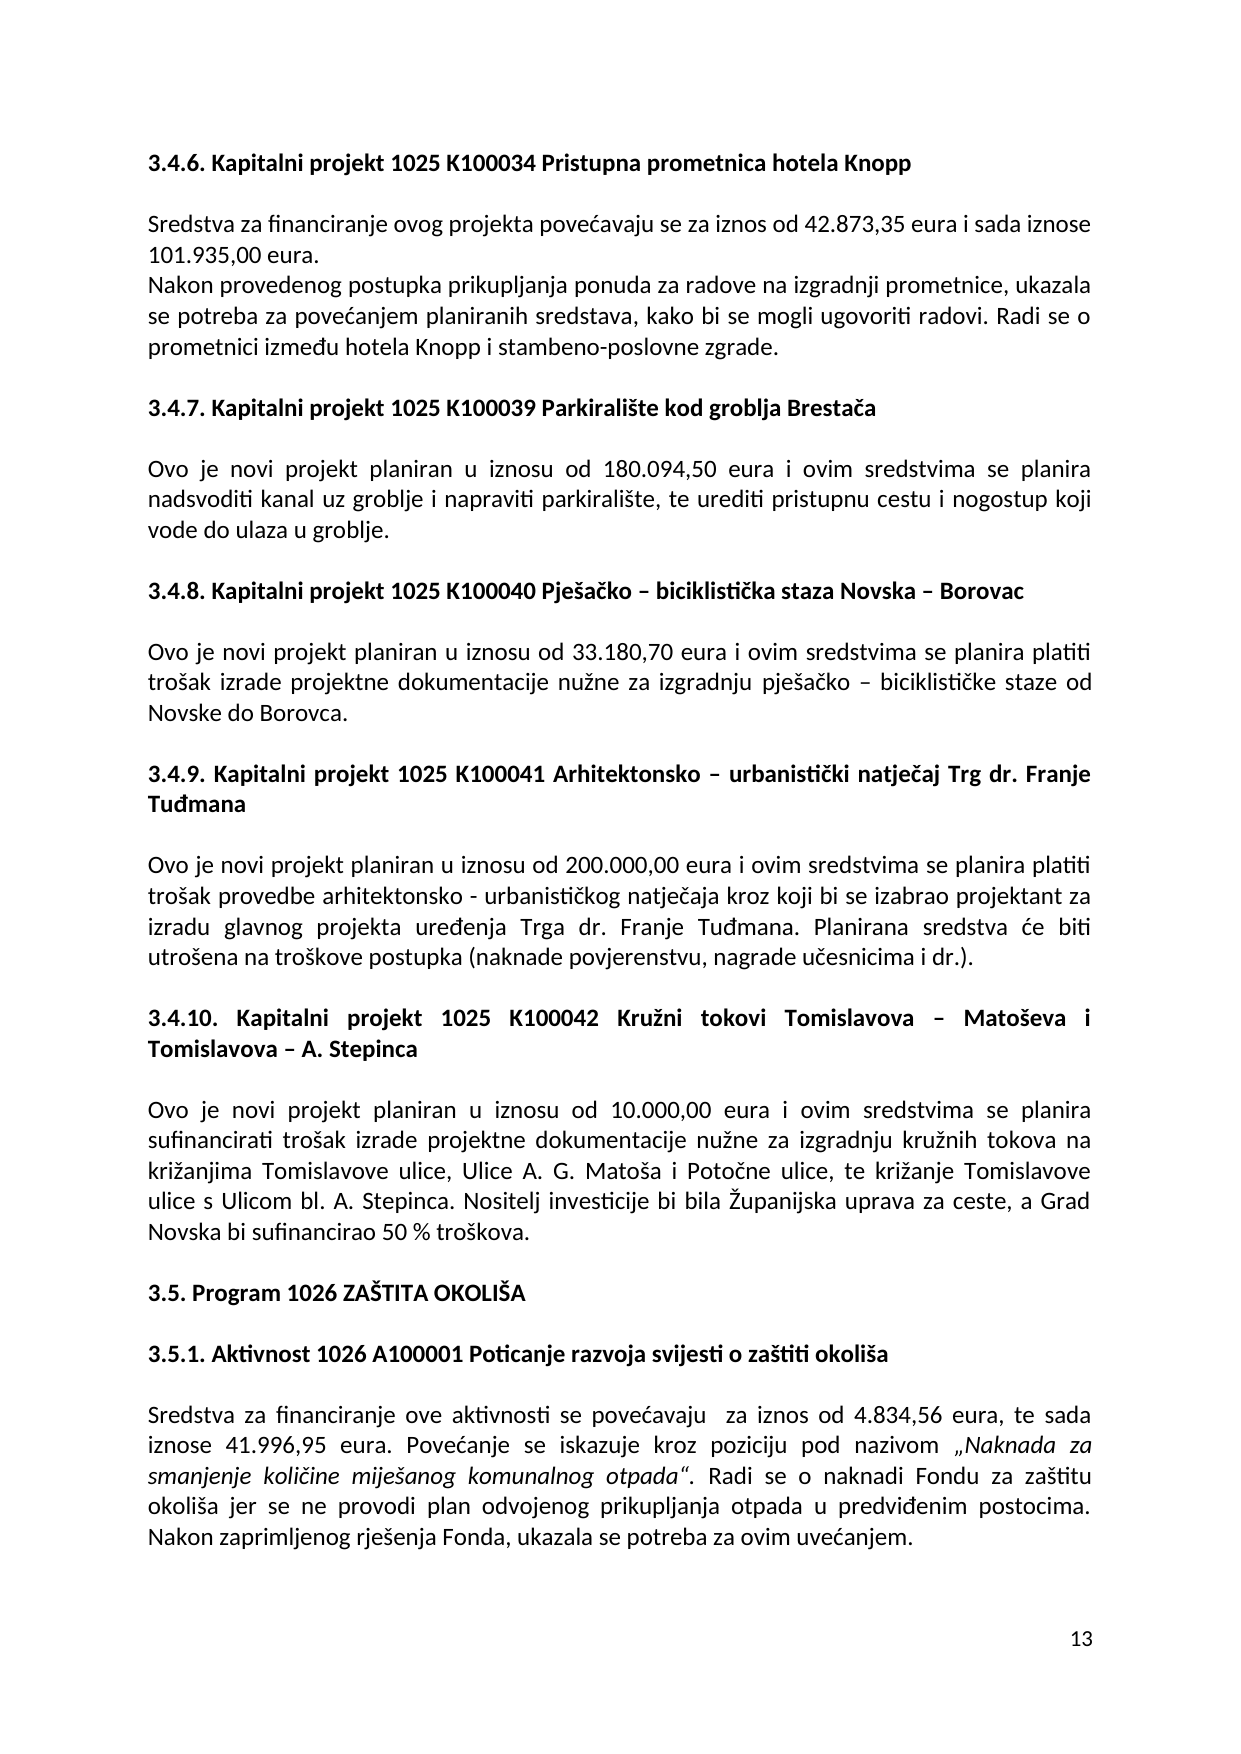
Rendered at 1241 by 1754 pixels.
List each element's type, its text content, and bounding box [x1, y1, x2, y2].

text 3.5.1. Aktivnost 1026 A100001 Poticanje razvoja svijesti o zaštiti okoliša [148, 1338, 1093, 1368]
text Sredstva za financiranje ove aktivnosti se povećavaju za iznos od 4.834,56 eura, te sada iznose 41.996,95 eura. Povećanje se iskazuje kroz poziciju pod nazivom „Naknada za smanjenje količine miješanog komunalnog otpada“. Radi se o naknadi Fondu za zaštitu okoliša jer se ne provodi plan odvojenog prikupljanja otpada u predviđenim postocima. Nakon zaprimljenog rješenja Fonda, ukazala se potreba za ovim uvećanjem. [148, 1399, 1093, 1552]
text 3.4.6. Kapitalni projekt 1025 K100034 Pristupna prometnica hotela Knopp [148, 148, 1093, 178]
text Ovo je novi projekt planiran u iznosu od 180.094,50 eura i ovim sredstvima se planira nadsvoditi kanal uz groblje i napraviti parkiralište, te urediti pristupnu cestu i nogostup koji vode do ulaza u groblje. [148, 453, 1093, 544]
text Ovo je novi projekt planiran u iznosu od 200.000,00 eura i ovim sredstvima se planira platiti trošak provedbe arhitektonsko - urbanističkog natječaja kroz koji bi se izabrao projektant za izradu glavnog projekta uređenja Trga dr. Franje Tuđmana. Planirana sredstva će biti utrošena na troškove postupka (naknade povjerenstvu, nagrade učesnicima i dr.). [148, 849, 1093, 972]
text Sredstva za financiranje ovog projekta povećavaju se za iznos od 42.873,35 eura i sada iznose 101.935,00 eura. [148, 209, 1093, 270]
text 3.4.10. Kapitalni projekt 1025 K100042 Kružni tokovi Tomislavova – Matoševa i Tomislavova – A. Stepinca [148, 1002, 1093, 1063]
text 3.4.9. Kapitalni projekt 1025 K100041 Arhitektonsko – urbanistički natječaj Trg dr. Franje Tuđmana [148, 758, 1093, 819]
text 3.5. Program 1026 ZAŠTITA OKOLIŠA [148, 1277, 1093, 1307]
text Nakon provedenog postupka prikupljanja ponuda za radove na izgradnji prometnice, ukazala se potreba za povećanjem planiranih sredstava, kako bi se mogli ugovoriti radovi. Radi se o prometnici između hotela Knopp i stambeno-poslovne zgrade. [148, 270, 1093, 361]
text 3.4.8. Kapitalni projekt 1025 K100040 Pješačko – biciklistička staza Novska – Borovac [148, 575, 1093, 605]
text 3.4.7. Kapitalni projekt 1025 K100039 Parkiralište kod groblja Brestača [148, 392, 1093, 422]
text Ovo je novi projekt planiran u iznosu od 33.180,70 eura i ovim sredstvima se planira platiti trošak izrade projektne dokumentacije nužne za izgradnju pješačko – biciklističke staze od Novske do Borovca. [148, 636, 1093, 727]
text Ovo je novi projekt planiran u iznosu od 10.000,00 eura i ovim sredstvima se planira sufinancirati trošak izrade projektne dokumentacije nužne za izgradnju kružnih tokova na križanjima Tomislavove ulice, Ulice A. G. Matoša i Potočne ulice, te križanje Tomislavove ulice s Ulicom bl. A. Stepinca. Nositelj investicije bi bila Županijska uprava za ceste, a Grad Novska bi sufinancirao 50 % troškova. [148, 1094, 1093, 1246]
